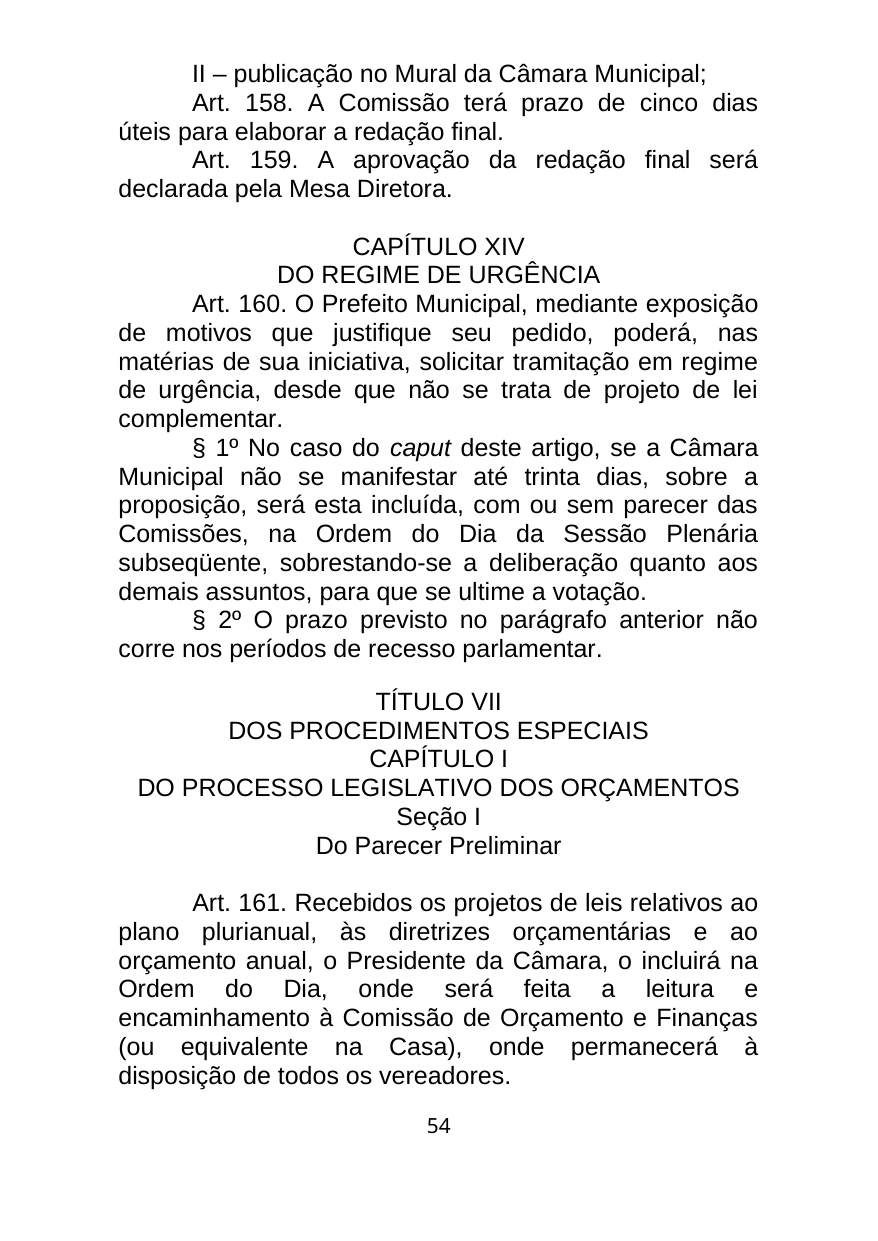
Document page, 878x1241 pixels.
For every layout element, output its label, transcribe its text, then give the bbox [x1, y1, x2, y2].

text § 1º No caso do caput deste artigo, se a Câmara Municipal não se manifestar até trinta dias, sobre a proposição, será esta incluída, com ou sem parecer das Comissões, na Ordem do Dia da Sessão Plenária subseqüente, sobrestando-se a deliberação quanto aos demais assuntos, para que se ultime a votação. [118, 433, 759, 605]
text DO PROCESSO LEGISLATIVO DOS ORÇAMENTOS [118, 773, 759, 802]
text CAPÍTULO I [118, 744, 759, 773]
text TÍTULO VII [118, 687, 759, 716]
text Art. 160. O Prefeito Municipal, mediante exposição de motivos que justifique seu pedido, poderá, nas matérias de sua iniciativa, solicitar tramitação em regime de urgência, desde que não se trata de projeto de lei complementar. [118, 289, 759, 433]
text Seção I [118, 802, 759, 831]
text Art. 161. Recebidos os projetos de leis relativos ao plano plurianual, às diretrizes orçamentárias e ao orçamento anual, o Presidente da Câmara, o incluirá na Ordem do Dia, onde será feita a leitura e encaminhamento à Comissão de Orçamento e Finanças (ou equivalente na Casa), onde permanecerá à disposição de todos os vereadores. [118, 888, 759, 1089]
text Art. aprovação da redação final será declarada pela Mesa Diretora. [118, 145, 759, 203]
text II – publicação no Mural da Câmara Municipal; [118, 59, 759, 88]
text § 2º O prazo previsto no parágrafo anterior não corre nos períodos de recesso parlamentar. [118, 605, 759, 663]
text Art. Comissão terá prazo de cinco dias úteis para elaborar a redação final. [118, 88, 759, 145]
text DO REGIME DE URGÊNCIA [118, 260, 759, 289]
text DOS PROCEDIMENTOS ESPECIAIS [118, 716, 759, 744]
text CAPÍTULO XIV [118, 232, 759, 260]
text Do Parecer Preliminar [118, 831, 759, 859]
